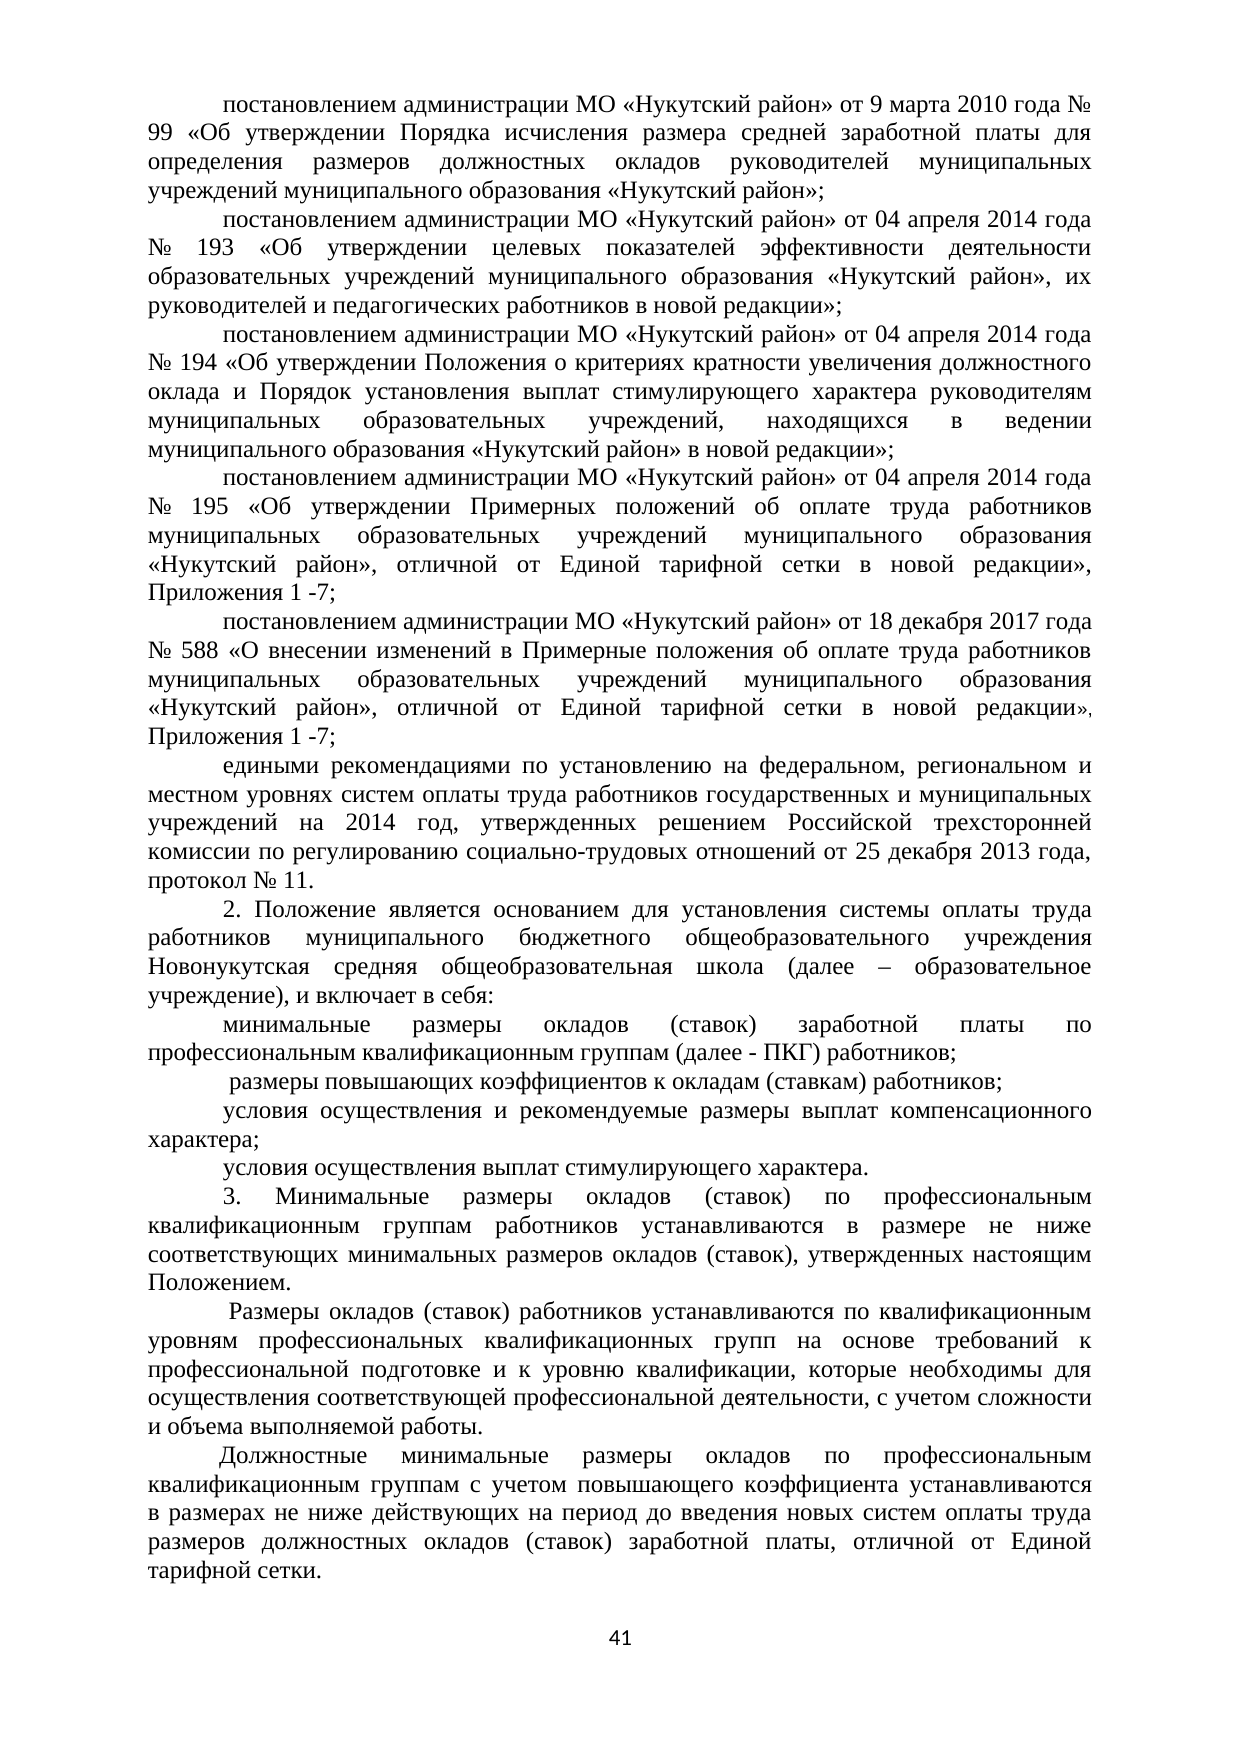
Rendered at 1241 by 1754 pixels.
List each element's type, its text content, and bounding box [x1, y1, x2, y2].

text условия осуществления выплат стимулирующего характера. [148, 1152, 1092, 1181]
text постановлением администрации МО «Нукутский район» от 04 апреля 2014 года № 195 «Об утверждении Примерных положений об оплате труда работников муниципальных образовательных учреждений муниципального образования «Нукутский район», отличной от Единой тарифной сетки в новой редакции», Приложения 1 -7; [148, 462, 1092, 606]
text постановлением администрации МО «Нукутский район» от 04 апреля 2014 года № 193 «Об утверждении целевых показателей эффективности деятельности образовательных учреждений муниципального образования «Нукутский район», их руководителей и педагогических работников в новой редакции»; [148, 204, 1092, 319]
text постановлением администрации МО «Нукутский район» от 9 марта 2010 года № 99 «Об утверждении Порядка исчисления размера средней заработной платы для определения размеров должностных окладов руководителей муниципальных учреждений муниципального образования «Нукутский район»; [148, 89, 1092, 204]
text едиными рекомендациями по установлению на федеральном, региональном и местном уровнях систем оплаты труда работников государственных и муниципальных учреждений на 2014 год, утвержденных решением Российской трехсторонней комиссии по регулированию социально-трудовых отношений от 25 декабря 2013 года, протокол № 11. [148, 750, 1092, 894]
text постановлением администрации МО «Нукутский район» от 18 декабря 2017 года № 588 «О внесении изменений в Примерные положения об оплате труда работников муниципальных образовательных учреждений муниципального образования «Нукутский район», отличной от Единой тарифной сетки в новой редакции», Приложения 1 -7; [148, 606, 1092, 750]
text 3. Минимальные размеры окладов (ставок) по профессиональным квалификационным группам работников устанавливаются в размере не ниже соответствующих минимальных размеров окладов (ставок), утвержденных настоящим Положением. [148, 1181, 1092, 1296]
text условия осуществления и рекомендуемые размеры выплат компенсационного характера; [148, 1095, 1092, 1152]
text минимальные размеры окладов (ставок) заработной платы по профессиональным квалификационным группам (далее - ПКГ) работников; [148, 1009, 1092, 1066]
text Размеры окладов (ставок) работников устанавливаются по квалификационным уровням профессиональных квалификационных групп на основе требований к профессиональной подготовке и к уровню квалификации, которые необходимы для осуществления соответствующей профессиональной деятельности, с учетом сложности и объема выполняемой работы. [148, 1296, 1092, 1440]
text размеры повышающих коэффициентов к окладам (ставкам) работников; [148, 1066, 1092, 1095]
text 2. Положение является основанием для установления системы оплаты труда работников муниципального бюджетного общеобразовательного учреждения Новонукутская средняя общеобразовательная школа (далее – образовательное учреждение), и включает в себя: [148, 894, 1092, 1009]
text постановлением администрации МО «Нукутский район» от 04 апреля 2014 года № 194 «Об утверждении Положения о критериях кратности увеличения должностного оклада и Порядок установления выплат стимулирующего характера руководителям муниципальных образовательных учреждений, находящихся в ведении муниципального образования «Нукутский район» в новой редакции»; [148, 319, 1092, 462]
text Должностные минимальные размеры окладов по профессиональным квалификационным группам с учетом повышающего коэффициента устанавливаются в размерах не ниже действующих на период до введения новых систем оплаты труда размеров должностных окладов (ставок) заработной платы, отличной от Единой тарифной сетки. [148, 1440, 1092, 1584]
